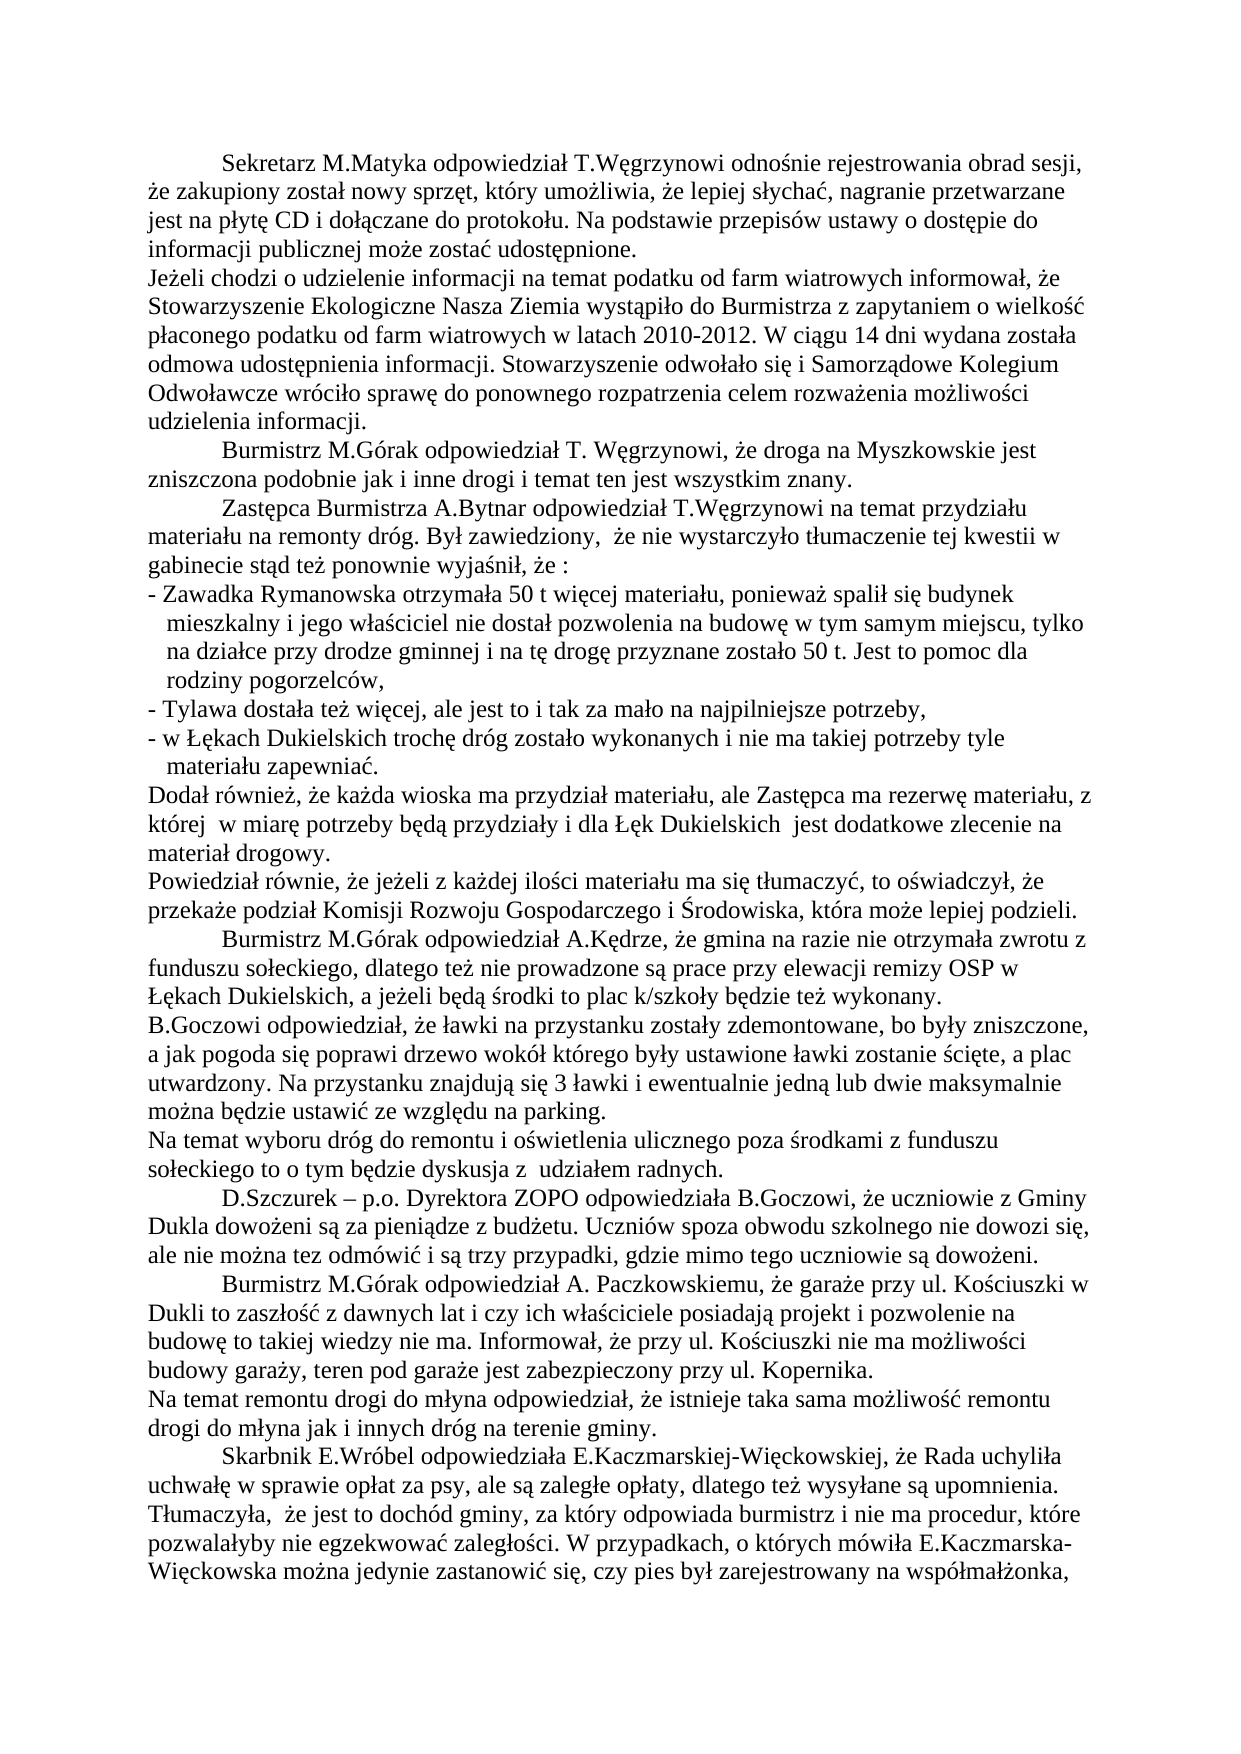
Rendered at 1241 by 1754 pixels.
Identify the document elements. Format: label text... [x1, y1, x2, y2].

text B.Goczowi odpowiedział, że ławki na przystanku zostały zdemontowane, bo były zniszczone, a jak pogoda się poprawi drzewo wokół którego były ustawione ławki zostanie ścięte, a plac utwardzony. Na przystanku znajdują się 3 ławki i ewentualnie jedną lub dwie maksymalnie można będzie ustawić ze względu na parking. [148, 1010, 1093, 1125]
text - Zawadka Rymanowska otrzymała 50 t więcej materiału, ponieważ spalił się budynek mieszkalny i jego właściciel nie dostał pozwolenia na budowę w tym samym miejscu, tylko na działce przy drodze gminnej i na tę drogę przyznane zostało 50 t. Jest to pomoc dla rodziny pogorzelców, [148, 579, 1093, 694]
text Dodał również, że każda wioska ma przydział materiału, ale Zastępca ma rezerwę materiału, z której w miarę potrzeby będą przydziały i dla Łęk Dukielskich jest dodatkowe zlecenie na materiał drogowy. [148, 780, 1093, 866]
text Sekretarz M.Matyka odpowiedział T.Węgrzynowi odnośnie rejestrowania obrad sesji, że zakupiony został nowy sprzęt, który umożliwia, że lepiej słychać, nagranie przetwarzane jest na płytę CD i dołączane do protokołu. Na podstawie przepisów ustawy o dostępie do informacji publicznej może zostać udostępnione. [148, 148, 1093, 263]
text Na temat wyboru dróg do remontu i oświetlenia ulicznego poza środkami z funduszu sołeckiego to o tym będzie dyskusja z udziałem radnych. [148, 1125, 1093, 1183]
text - w Łękach Dukielskich trochę dróg zostało wykonanych i nie ma takiej potrzeby tyle materiału zapewniać. [148, 723, 1093, 780]
text Burmistrz M.Górak odpowiedział A.Kędrze, że gmina na razie nie otrzymała zwrotu z funduszu sołeckiego, dlatego też nie prowadzone są prace przy elewacji remizy OSP w Łękach Dukielskich, a jeżeli będą środki to plac k/szkoły będzie też wykonany. [148, 924, 1093, 1010]
text Burmistrz M.Górak odpowiedział A. Paczkowskiemu, że garaże przy ul. Kościuszki w Dukli to zaszłość z dawnych lat i czy ich właściciele posiadają projekt i pozwolenie na budowę to takiej wiedzy nie ma. Informował, że przy ul. Kościuszki nie ma możliwości budowy garaży, teren pod garaże jest zabezpieczony przy ul. Kopernika. [148, 1269, 1093, 1384]
text Na temat remontu drogi do młyna odpowiedział, że istnieje taka sama możliwość remontu drogi do młyna jak i innych dróg na terenie gminy. [148, 1384, 1093, 1441]
text Zastępca Burmistrza A.Bytnar odpowiedział T.Węgrzynowi na temat przydziału materiału na remonty dróg. Był zawiedziony, że nie wystarczyło tłumaczenie tej kwestii w gabinecie stąd też ponownie wyjaśnił, że : [148, 493, 1093, 579]
text D.Szczurek – p.o. Dyrektora ZOPO odpowiedziała B.Goczowi, że uczniowie z Gminy Dukla dowożeni są za pieniądze z budżetu. Uczniów spoza obwodu szkolnego nie dowozi się, ale nie można tez odmówić i są trzy przypadki, gdzie mimo tego uczniowie są dowożeni. [148, 1183, 1093, 1269]
text Burmistrz M.Górak odpowiedział T. Węgrzynowi, że droga na Myszkowskie jest zniszczona podobnie jak i inne drogi i temat ten jest wszystkim znany. [148, 435, 1093, 493]
text Jeżeli chodzi o udzielenie informacji na temat podatku od farm wiatrowych informował, że Stowarzyszenie Ekologiczne Nasza Ziemia wystąpiło do Burmistrza z zapytaniem o wielkość płaconego podatku od farm wiatrowych w latach 2010-2012. W ciągu 14 dni wydana została odmowa udostępnienia informacji. Stowarzyszenie odwołało się i Samorządowe Kolegium Odwoławcze wróciło sprawę do ponownego rozpatrzenia celem rozważenia możliwości udzielenia informacji. [148, 263, 1093, 435]
text - Tylawa dostała też więcej, ale jest to i tak za mało na najpilniejsze potrzeby, [148, 694, 1093, 723]
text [148, 1441, 1093, 1585]
text Powiedział równie, że jeżeli z każdej ilości materiału ma się tłumaczyć, to oświadczył, że przekaże podział Komisji Rozwoju Gospodarczego i Środowiska, która może lepiej podzieli. [148, 866, 1093, 924]
